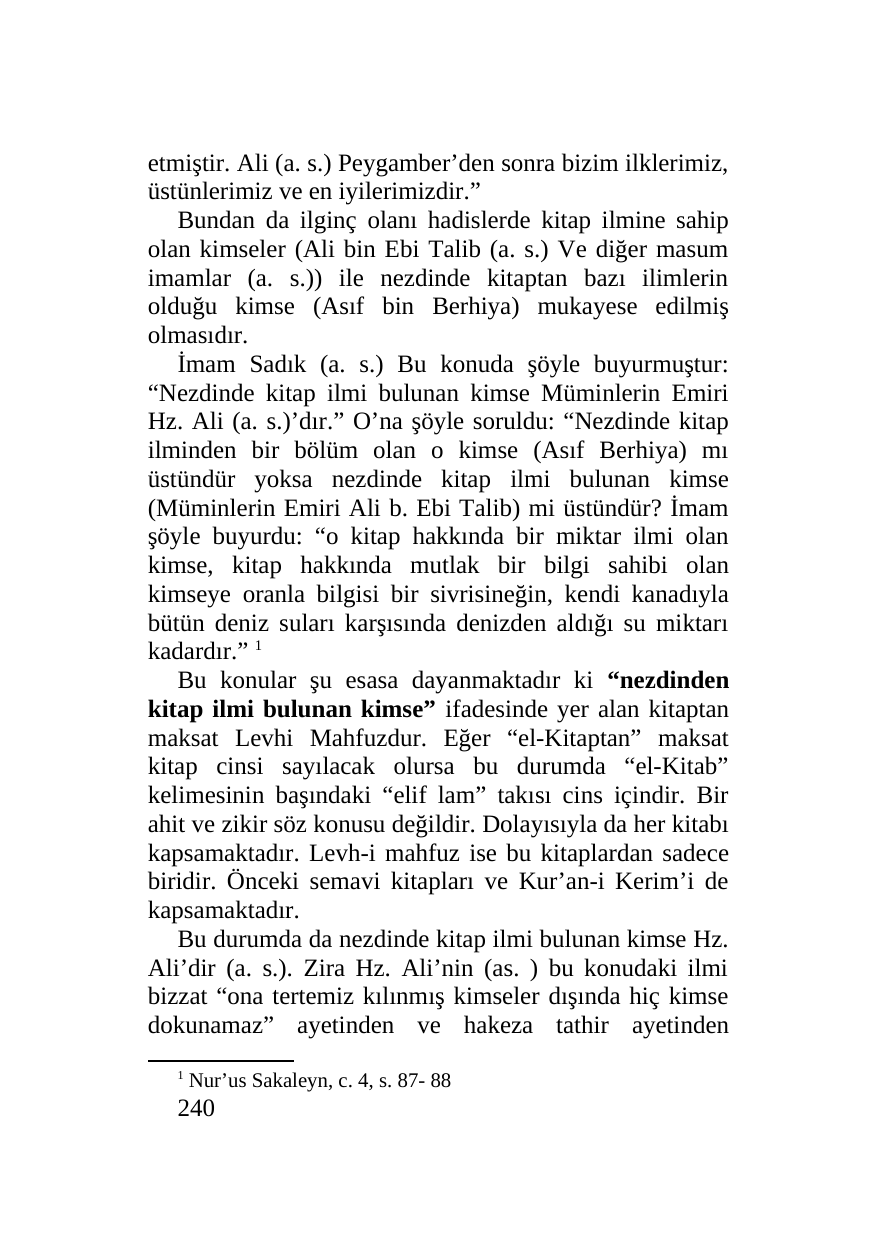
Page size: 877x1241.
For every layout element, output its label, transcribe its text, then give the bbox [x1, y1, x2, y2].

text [148, 148, 729, 205]
text Bundan da ilginç olanı hadislerde kitap ilmine sahip olan kimseler (Ali bin Ebi Talib (a. s.) Ve diğer masum imamlar (a. s.)) ile nezdinde kitaptan bazı ilimlerin olduğu kimse (Asıf bin Berhiya) mukayese edilmiş olmasıdır. [148, 205, 729, 349]
text İmam Sadık (a. s.) Bu konuda şöyle buyurmuştur: “Nezdinde kitap ilmi bulunan kimse Müminlerin Emiri Hz. Ali (a. s.)’dır.” O’na şöyle soruldu: “Nezdinde kitap ilminden bir bölüm olan o kimse (Asıf Berhiya) mı üstündür yoksa nezdinde kitap ilmi bulunan kimse (Müminlerin Emiri Ali b. Ebi Talib) mi üstündür? İmam şöyle buyurdu: “o kitap hakkında bir miktar ilmi olan kimse, kitap hakkında mutlak bir bilgi sahibi olan kimseye oranla bilgisi bir sivrisineğin, kendi kanadıyla bütün deniz suları karşısında denizden aldığı su miktarı kadardır.” [148, 349, 729, 665]
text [148, 924, 729, 1039]
text Bu konular şu esasa dayanmaktadır ki “nezdinden kitap ilmi bulunan kimse” ifadesinde yer alan kitaptan maksat Levhi Mahfuzdur. Eğer “el-Kitaptan” maksat kitap cinsi sayılacak olursa bu durumda “el-Kitab” kelimesinin başındaki “elif lam” takısı cins içindir. Bir ahit ve zikir söz konusu değildir. Dolayısıyla da her kitabı kapsamaktadır. Levh-i mahfuz ise bu kitaplardan sadece biridir. Önceki semavi kitapları ve Kur’an-i Kerim’i de kapsamaktadır. [148, 665, 729, 924]
